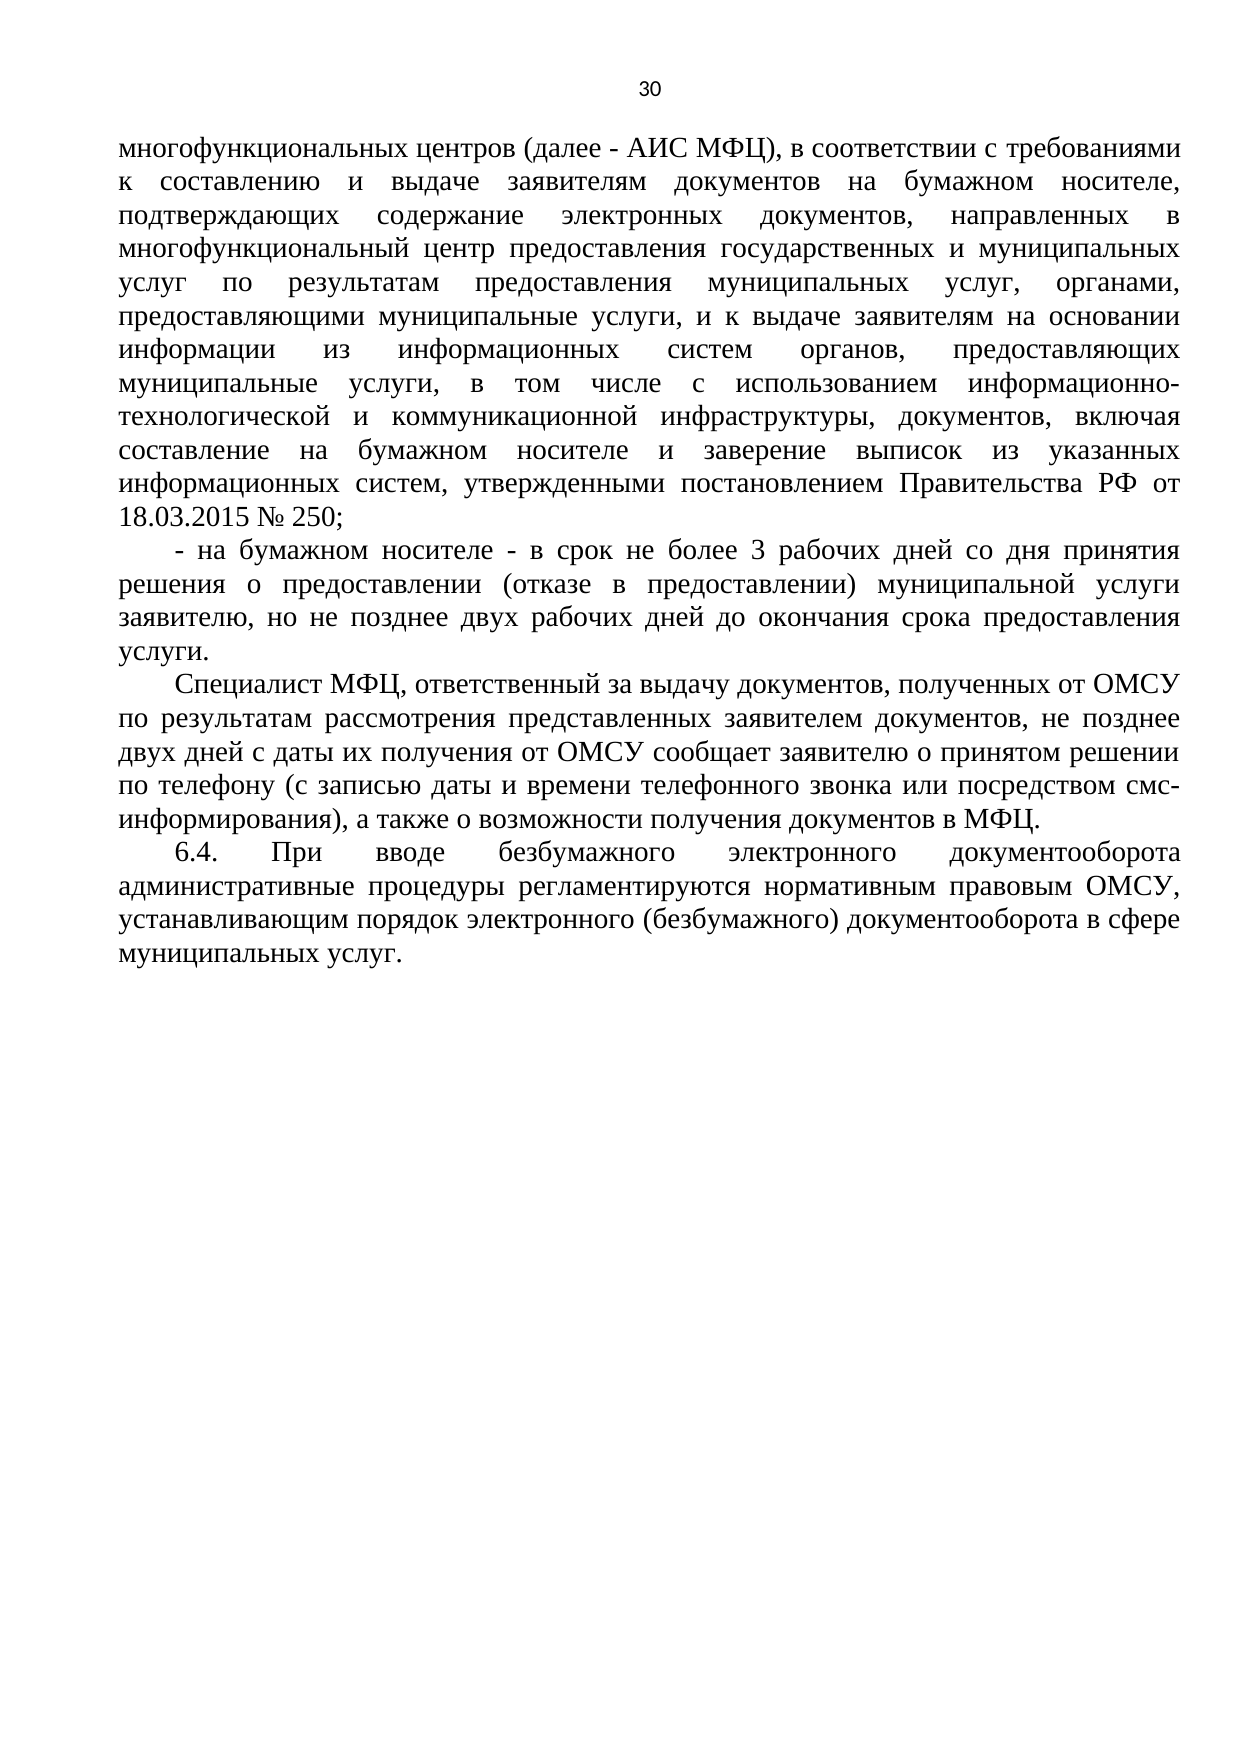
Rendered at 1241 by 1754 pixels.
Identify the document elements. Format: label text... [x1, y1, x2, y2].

text Специалист МФЦ, ответственный за выдачу документов, полученных от ОМСУ по результатам рассмотрения представленных заявителем документов, не позднее двух дней с даты их получения от ОМСУ сообщает заявителю о принятом решении по телефону (с записью даты и времени телефонного звонка или посредством смс-информирования), а также о возможности получения документов в МФЦ. [118, 667, 1181, 834]
text - на бумажном носителе - в срок не более 3 рабочих дней со дня принятия решения о предоставлении (отказе в предоставлении) муниципальной услуги заявителю, но не позднее двух рабочих дней до окончания срока предоставления услуги. [118, 532, 1181, 667]
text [118, 130, 1181, 532]
text 6.4. При вводе безбумажного электронного документооборота административные процедуры регламентируются нормативным правовым ОМСУ, устанавливающим порядок электронного (безбумажного) документооборота в сфере муниципальных услуг. [118, 834, 1181, 968]
